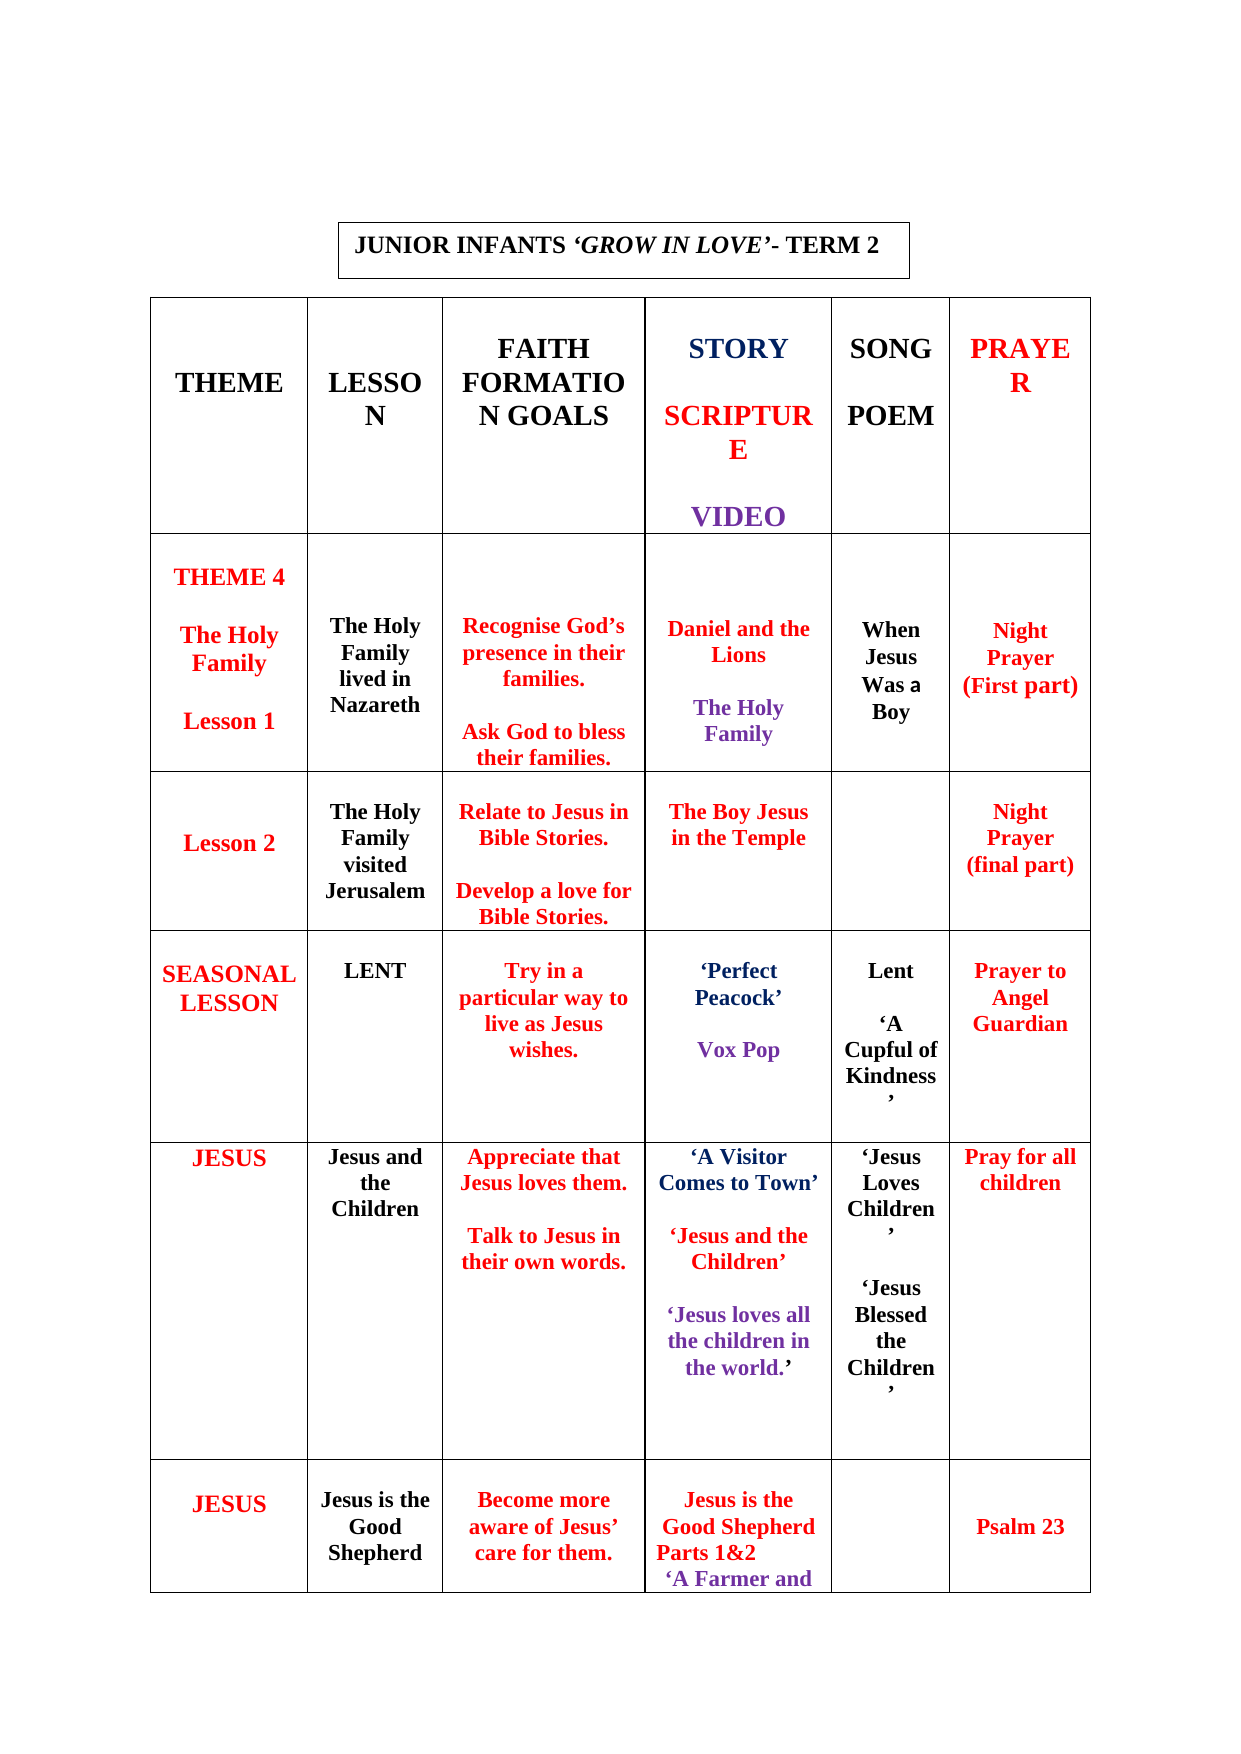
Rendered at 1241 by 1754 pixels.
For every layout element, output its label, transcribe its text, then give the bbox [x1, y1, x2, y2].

table_cell Try in a particular way to live as Jesus wishes. [443, 931, 644, 1142]
table_cell Appreciate that Jesus loves them. Talk to Jesus in their own words. [443, 1143, 644, 1459]
table_cell Lent ‘A Cupful of Kindness’ [832, 931, 949, 1142]
table_cell The Holy Family lived in Nazareth [308, 534, 442, 771]
table_cell Lesson 2 [151, 772, 307, 930]
table_cell Daniel and the Lions The Holy Family [646, 534, 831, 771]
table_header PRAYER [950, 298, 1090, 532]
table_cell Night Prayer (First part) [950, 534, 1090, 771]
table_cell ‘Jesus Loves Children’ ‘Jesus Blessed the Children’ [832, 1143, 949, 1459]
table_cell Relate to Jesus in Bible Stories. Develop a love for Bible Stories. [443, 772, 644, 930]
table_cell THEME 4 The Holy Family Lesson 1 [151, 534, 307, 771]
table_header THEME [151, 298, 307, 532]
table_cell Prayer to Angel Guardian [950, 931, 1090, 1142]
table_cell Recognise God’s presence in their families. Ask God to bless their families. [443, 534, 644, 771]
table_cell [832, 1460, 949, 1592]
table_header STORY SCRIPTURE VIDEO [646, 298, 831, 532]
table_cell When Jesus Was a Boy [832, 534, 949, 771]
table_cell Pray for all children [950, 1143, 1090, 1459]
table_cell LENT [308, 931, 442, 1142]
table_cell The Boy Jesus in the Temple [646, 772, 831, 930]
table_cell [646, 1460, 831, 1592]
table_cell Psalm 23 [950, 1460, 1090, 1592]
table_cell The Holy Family visited Jerusalem [308, 772, 442, 930]
table_header SONG POEM [832, 298, 949, 532]
table_cell Jesus and the Children [308, 1143, 442, 1459]
table_cell SEASONAL LESSON [151, 931, 307, 1142]
table_header FAITH FORMATION GOALS [443, 298, 644, 532]
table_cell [308, 1460, 442, 1592]
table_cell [443, 1460, 644, 1592]
table_cell ‘A Visitor Comes to Town’ ‘Jesus and the Children’ ‘Jesus loves all the children in the world.’ [646, 1143, 831, 1459]
table_cell [832, 772, 949, 930]
table_header LESSON [308, 298, 442, 532]
table_cell JESUS [151, 1460, 307, 1592]
table_cell JESUS [151, 1143, 307, 1459]
table_cell ‘Perfect Peacock’ Vox Pop [646, 931, 831, 1142]
table_cell Night Prayer (final part) [950, 772, 1090, 930]
